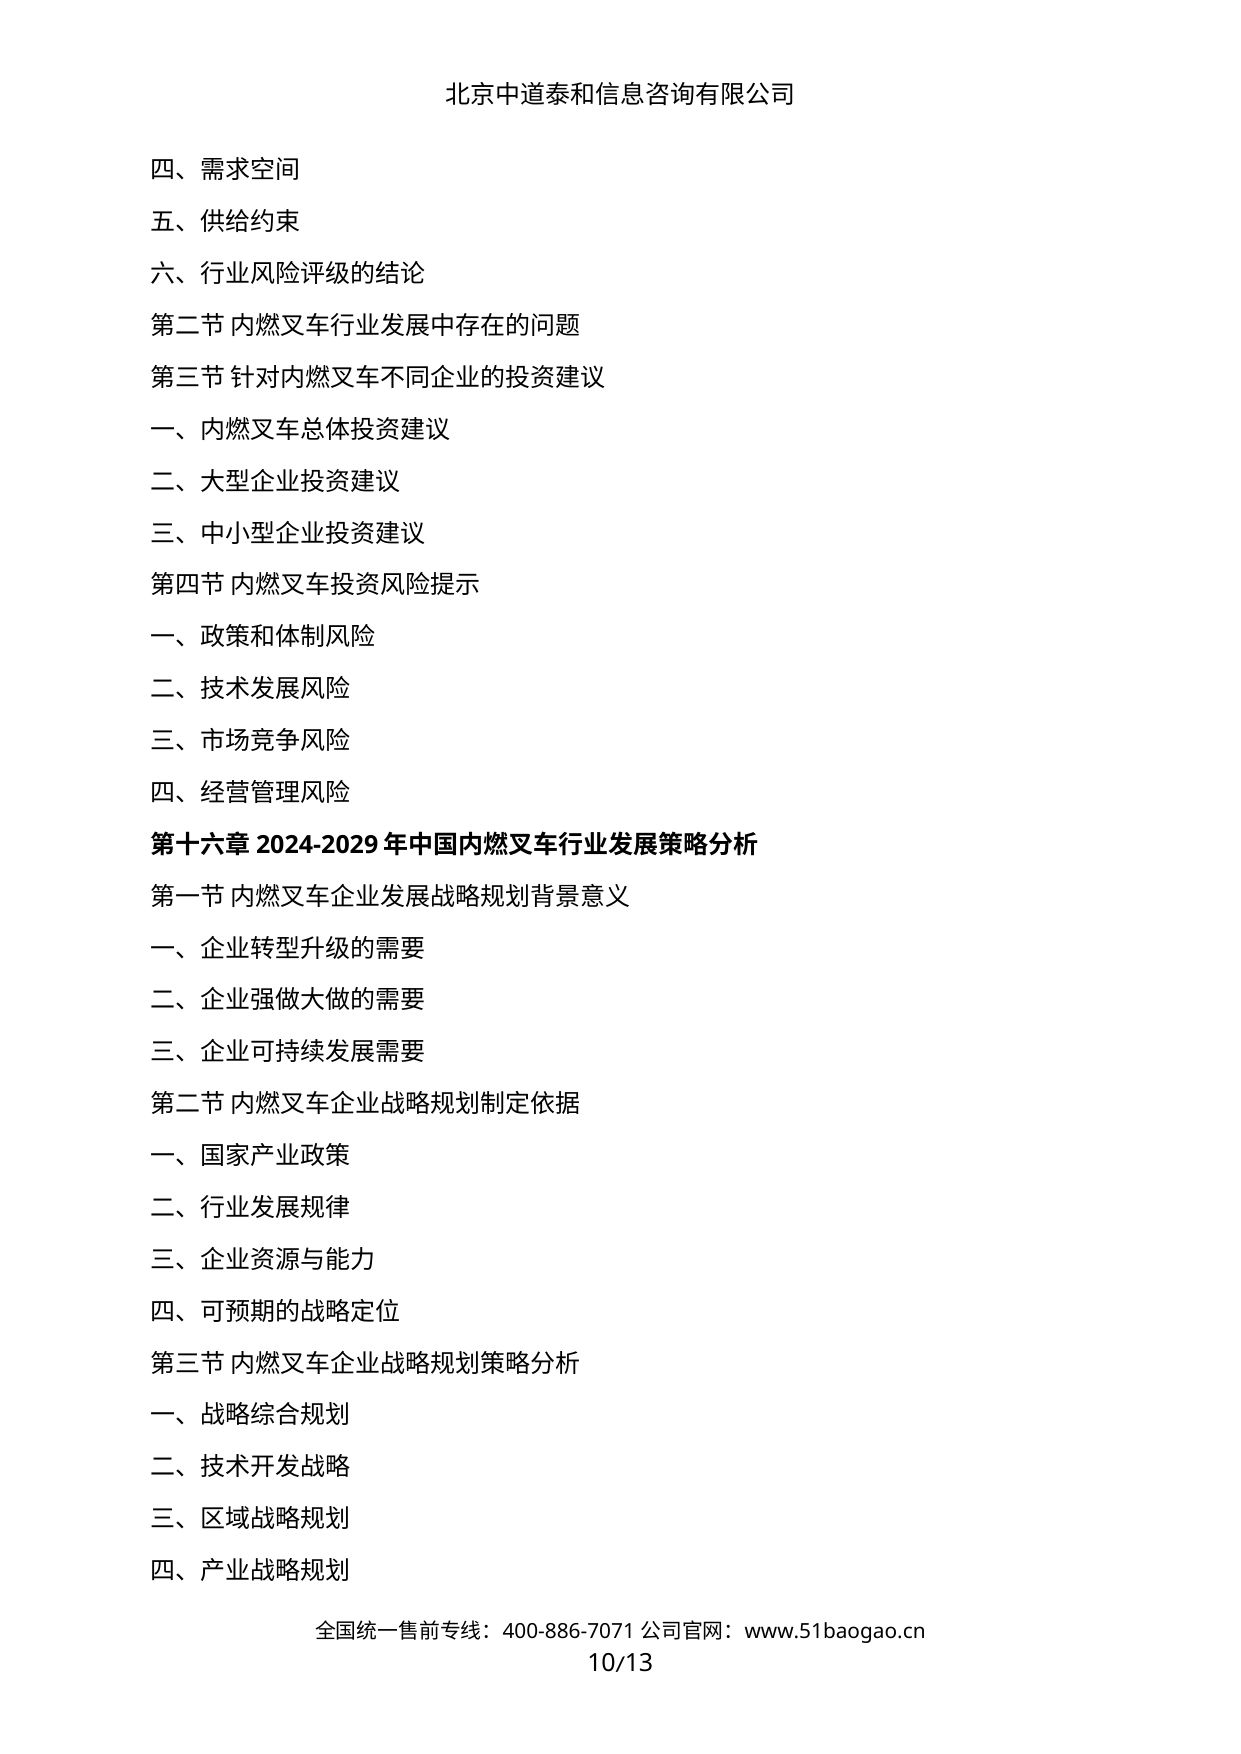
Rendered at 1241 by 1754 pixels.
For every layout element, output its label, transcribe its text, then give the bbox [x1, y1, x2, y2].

text 一、企业转型升级的需要 [150, 928, 1090, 964]
text 第二节 内燃叉车行业发展中存在的问题 [150, 306, 1090, 342]
text 一、内燃叉车总体投资建议 [150, 409, 1090, 446]
text 三、企业可持续发展需要 [150, 1032, 1090, 1068]
text 二、技术发展风险 [150, 669, 1090, 705]
text 一、战略综合规划 [150, 1395, 1090, 1431]
text 二、大型企业投资建议 [150, 461, 1090, 497]
text 二、企业强做大做的需要 [150, 980, 1090, 1016]
text 一、国家产业政策 [150, 1136, 1090, 1172]
text 四、产业战略规划 [150, 1551, 1090, 1587]
text 第一节 内燃叉车企业发展战略规划背景意义 [150, 876, 1090, 912]
text 二、行业发展规律 [150, 1187, 1090, 1224]
text 一、政策和体制风险 [150, 617, 1090, 653]
text 四、需求空间 [150, 150, 1090, 186]
text 三、市场竞争风险 [150, 721, 1090, 757]
text 第三节 内燃叉车企业战略规划策略分析 [150, 1343, 1090, 1379]
text 第三节 针对内燃叉车不同企业的投资建议 [150, 357, 1090, 394]
text 四、经营管理风险 [150, 772, 1090, 809]
text 三、区域战略规划 [150, 1499, 1090, 1535]
text 三、企业资源与能力 [150, 1239, 1090, 1276]
text 二、技术开发战略 [150, 1447, 1090, 1483]
text 三、中小型企业投资建议 [150, 513, 1090, 549]
text 第十六章 2024-2029年中国内燃叉车行业发展策略分析 [150, 824, 1090, 861]
text 六、行业风险评级的结论 [150, 254, 1090, 290]
text 四、可预期的战略定位 [150, 1291, 1090, 1327]
text 第四节 内燃叉车投资风险提示 [150, 565, 1090, 601]
text 第二节 内燃叉车企业战略规划制定依据 [150, 1084, 1090, 1120]
text 五、供给约束 [150, 202, 1090, 238]
